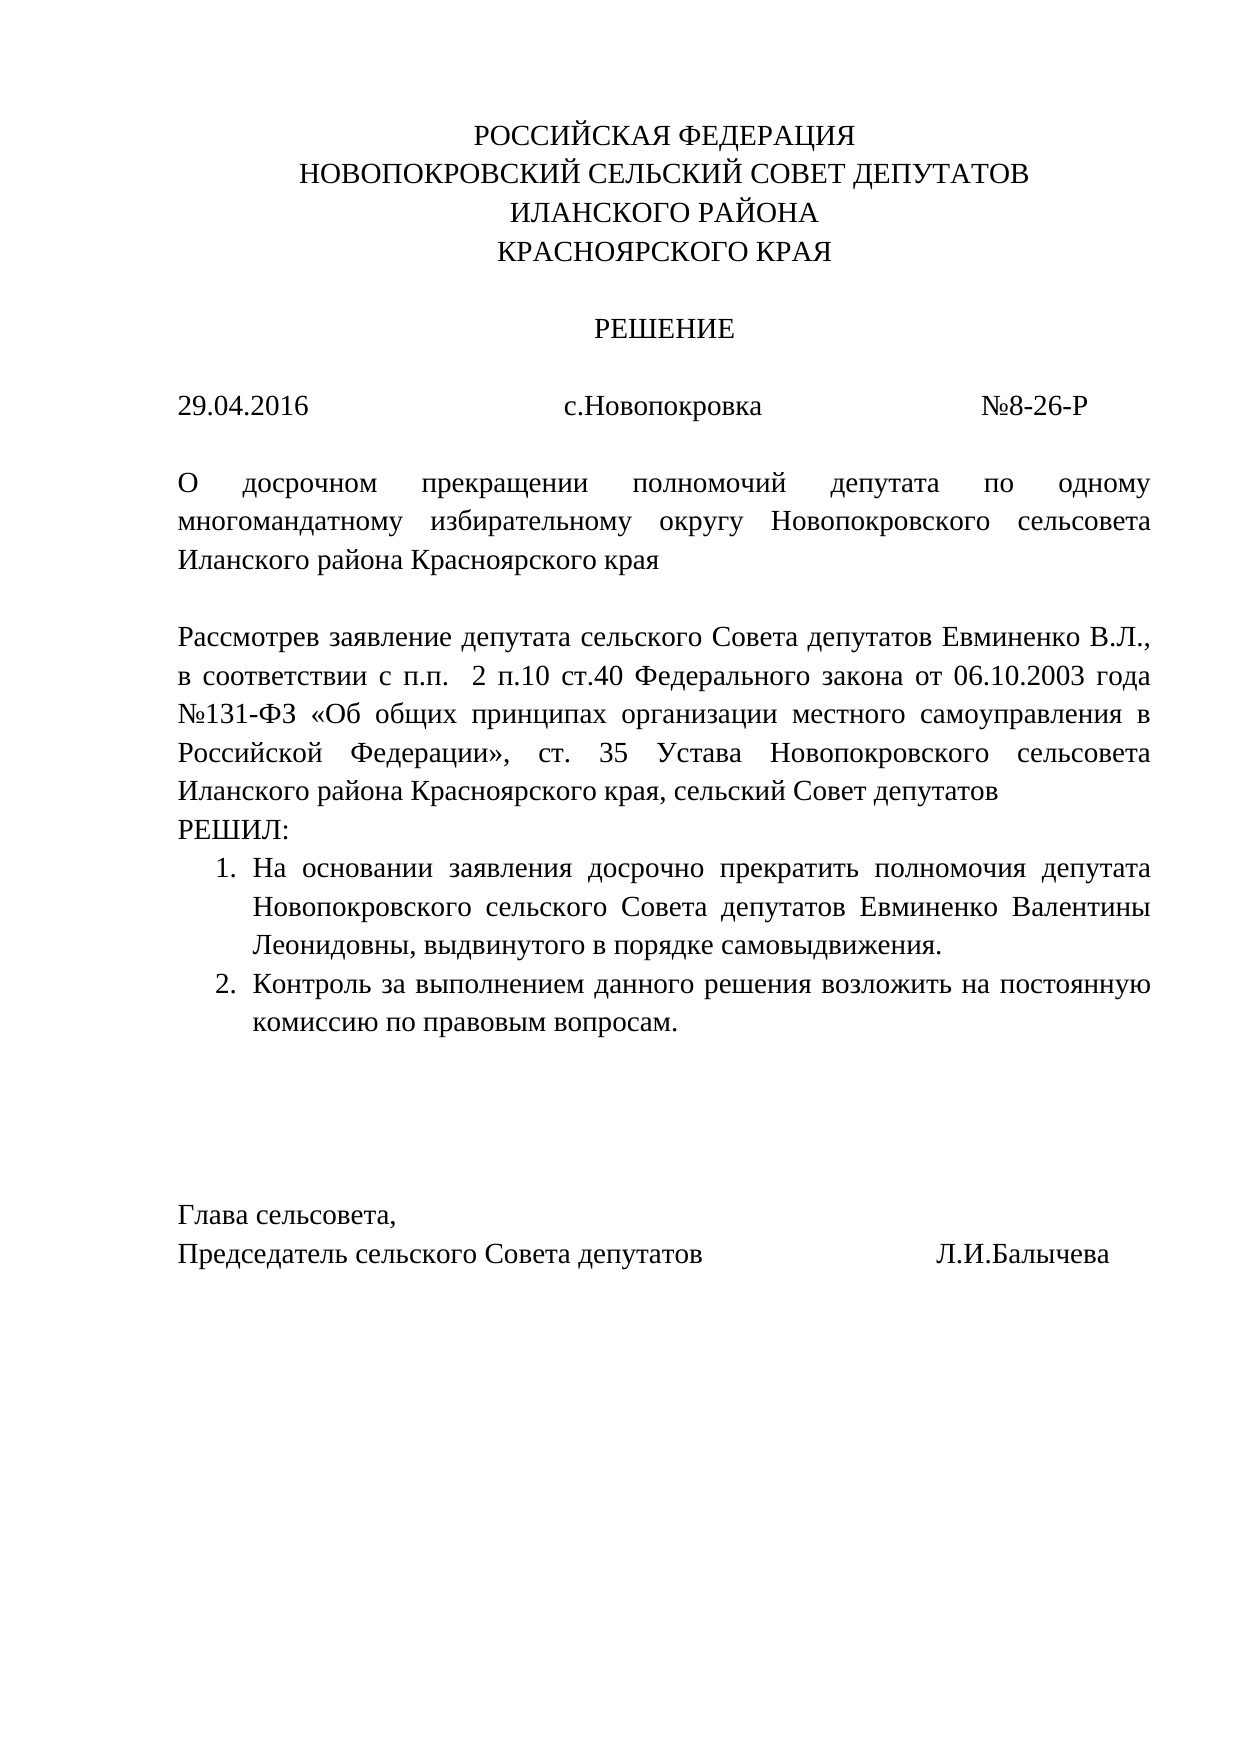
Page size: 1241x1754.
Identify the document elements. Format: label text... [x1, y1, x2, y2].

text Рассмотрев заявление депутата сельского Совета депутатов Евминенко В.Л., в соответствии с п.п. 2 п.10 ст.40 Федерального закона от 06.10.2003 года №131-ФЗ «Об общих принципах организации местного самоуправления в Российской Федерации», ст. 35 Устава Новопокровского сельсовета Иланского района Красноярского края, сельский Совет депутатов [177, 619, 1152, 807]
text КРАСНОЯРСКОГО КРАЯ [177, 234, 1152, 267]
text РОССИЙСКАЯ ФЕДЕРАЦИЯ [177, 118, 1152, 152]
list Контроль за выполнением данного решения возложить на постоянную комиссию по правовым вопросам. [215, 966, 1152, 1038]
text НОВОПОКРОВСКИЙ СЕЛЬСКИЙ СОВЕТ ДЕПУТАТОВ [177, 157, 1152, 190]
text 29.04.2016 с.Новопокровка №8-26-Р [177, 388, 1152, 421]
list На основании заявления досрочно прекратить полномочия депутата Новопокровского сельского Совета депутатов Евминенко Валентины Леонидовны, выдвинутого в порядке самовыдвижения. [215, 850, 1152, 961]
text РЕШЕНИЕ [177, 311, 1152, 344]
text Председатель сельского Совета депутатов Л.И.Балычева [177, 1236, 1152, 1269]
text О досрочном прекращении полномочий депутата по одному многомандатному избирательному округу Новопокровского сельсовета Иланского района Красноярского края [177, 465, 1152, 576]
text ИЛАНСКОГО РАЙОНА [177, 195, 1152, 229]
text Глава сельсовета, [177, 1197, 1152, 1231]
text РЕШИЛ: [177, 812, 1152, 845]
